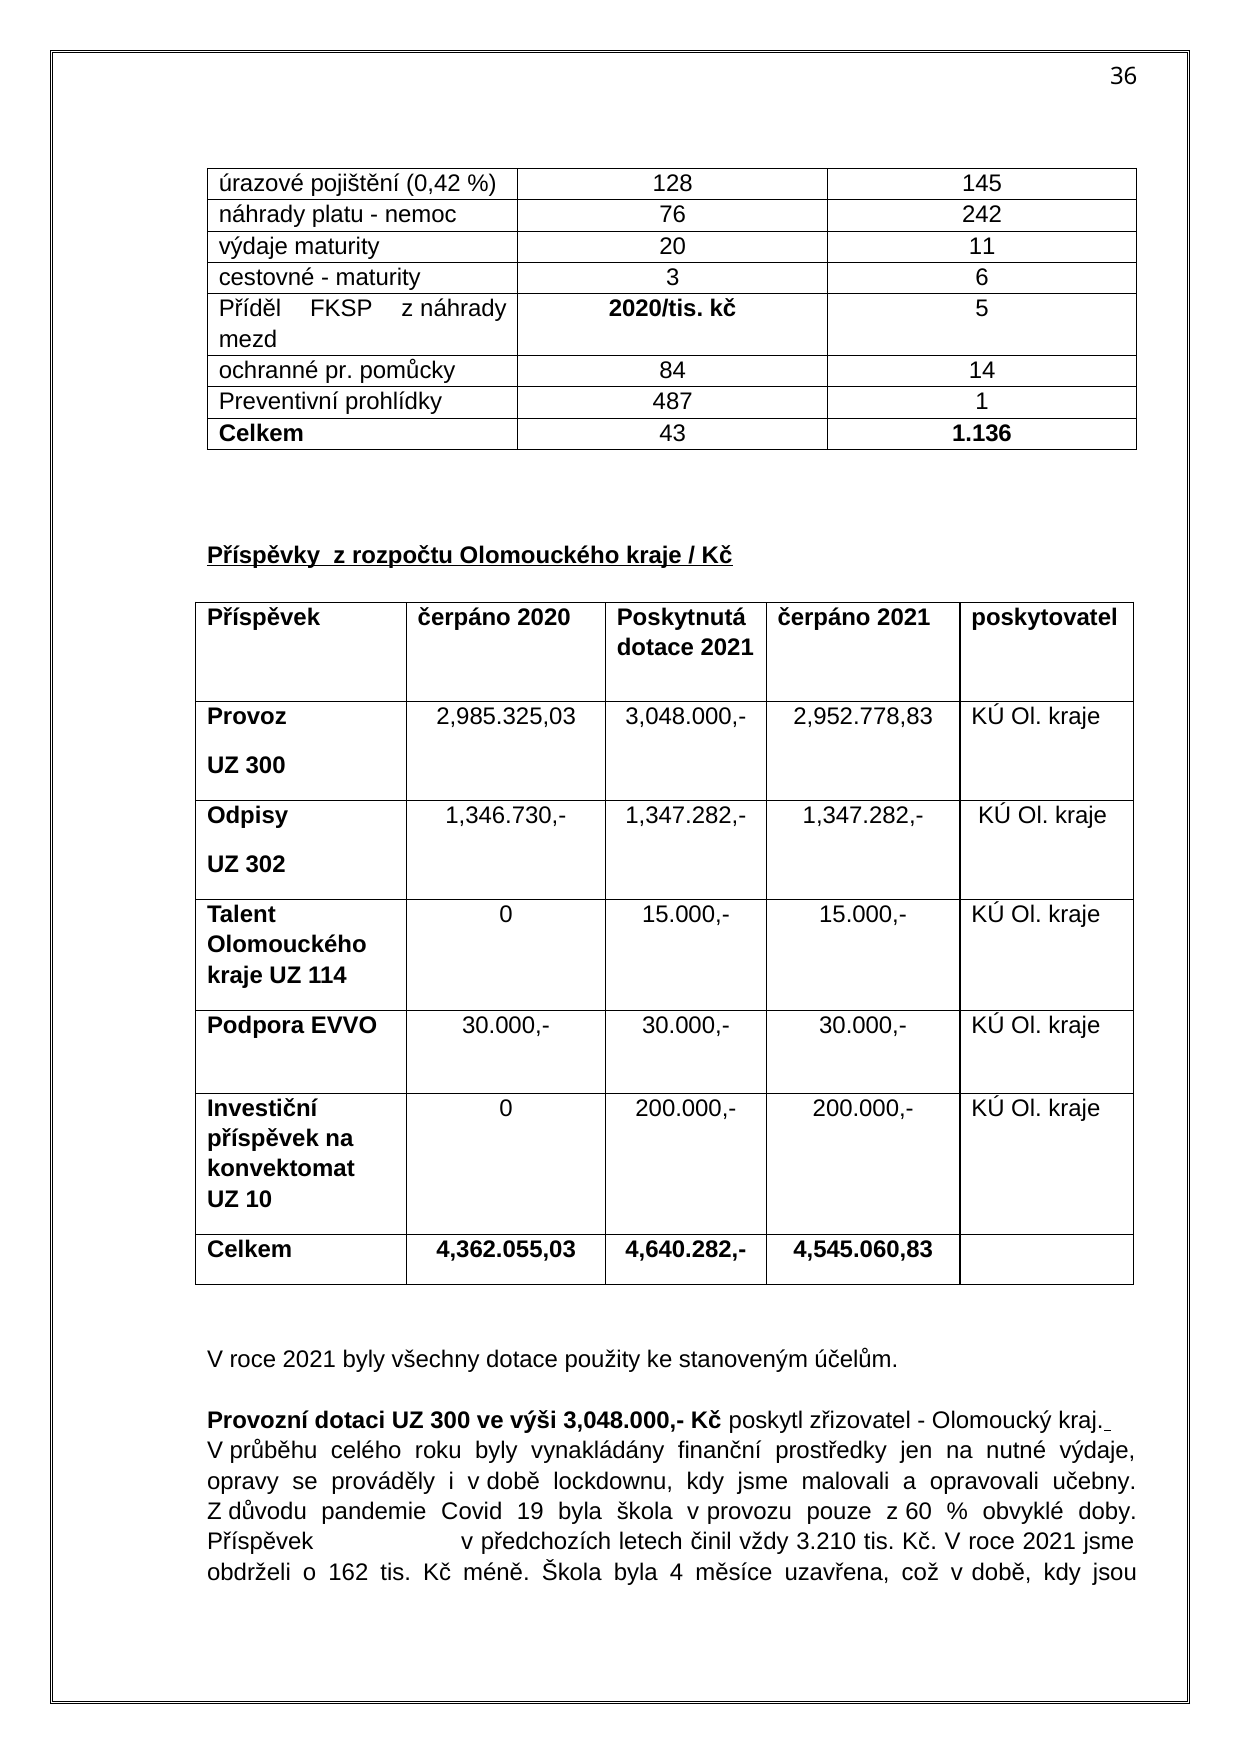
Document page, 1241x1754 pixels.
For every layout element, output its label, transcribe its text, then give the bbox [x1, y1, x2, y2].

table_cell 6 [828, 263, 1136, 293]
table_cell 128 [518, 169, 827, 199]
table_cell 1,347.282,- [606, 801, 766, 899]
table_cell KÚ Ol. kraje [961, 1094, 1133, 1234]
table_cell KÚ Ol. kraje [961, 1011, 1133, 1093]
table_cell 84 [518, 356, 827, 386]
table_cell Investiční příspěvek na konvektomat UZ 10 [196, 1094, 406, 1234]
table_cell 1,347.282,- [767, 801, 959, 899]
table_cell Provoz UZ 300 [196, 702, 406, 800]
table_header Příspěvek [196, 603, 406, 701]
table_cell 30.000,- [407, 1011, 605, 1093]
table_cell 14 [828, 356, 1136, 386]
table_cell Odpisy UZ 302 [196, 801, 406, 899]
table_cell 15.000,- [606, 900, 766, 1010]
table_cell 145 [828, 169, 1136, 199]
table_cell 4,362.055,03 [407, 1235, 605, 1284]
table_cell 242 [828, 200, 1136, 231]
table_cell 43 [518, 419, 827, 449]
table_header Poskytnutá dotace 2021 [606, 603, 766, 701]
text Příspěvky z rozpočtu Olomouckého kraje / Kč [207, 541, 1137, 568]
table_cell cestovné - maturity [208, 263, 517, 293]
table_cell 20 [518, 232, 827, 262]
table_cell Celkem [208, 419, 517, 449]
table_cell 30.000,- [767, 1011, 959, 1093]
table_cell 1.136 [828, 419, 1136, 449]
table_cell 0 [407, 900, 605, 1010]
table_cell 487 [518, 387, 827, 418]
table_header čerpáno 2021 [767, 603, 959, 701]
table_cell ochranné pr. pomůcky [208, 356, 517, 386]
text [207, 1436, 1137, 1585]
table_cell 2,985.325,03 [407, 702, 605, 800]
table_cell náhrady platu - nemoc [208, 200, 517, 231]
table_cell KÚ Ol. kraje [961, 702, 1133, 800]
text V roce 2021 byly všechny dotace použity ke stanoveným účelům. [207, 1345, 1137, 1373]
table_cell 0 [407, 1094, 605, 1234]
table_cell Preventivní prohlídky [208, 387, 517, 418]
table_cell [961, 1235, 1133, 1284]
table_cell KÚ Ol. kraje [961, 801, 1133, 899]
table_cell 3 [518, 263, 827, 293]
table_cell KÚ Ol. kraje [961, 900, 1133, 1010]
table_cell 4,640.282,- [606, 1235, 766, 1284]
table_cell Podpora EVVO [196, 1011, 406, 1093]
table_cell 200.000,- [606, 1094, 766, 1234]
table_cell 1 [828, 387, 1136, 418]
table_cell 1,346.730,- [407, 801, 605, 899]
table_cell 2020/tis. kč [518, 294, 827, 355]
table_cell 76 [518, 200, 827, 231]
table_cell výdaje maturity [208, 232, 517, 262]
table_cell 30.000,- [606, 1011, 766, 1093]
table_cell 3,048.000,- [606, 702, 766, 800]
table_header čerpáno 2020 [407, 603, 605, 701]
table_cell 200.000,- [767, 1094, 959, 1234]
table_cell úrazové pojištění (0,42 %) [208, 169, 517, 199]
table_cell Talent Olomouckého kraje UZ 114 [196, 900, 406, 1010]
table_cell 11 [828, 232, 1136, 262]
table_cell Celkem [196, 1235, 406, 1284]
text Provozní dotaci UZ 300 ve výši 3,048.000,- Kč poskytl zřizovatel - Olomoucký kraj. [207, 1406, 1137, 1434]
table_header poskytovatel [961, 603, 1133, 701]
table_cell 15.000,- [767, 900, 959, 1010]
table_cell 4,545.060,83 [767, 1235, 959, 1284]
table_cell 5 [828, 294, 1136, 355]
table_cell 2,952.778,83 [767, 702, 959, 800]
table_cell Příděl FKSP z náhrady mezd [208, 294, 517, 355]
